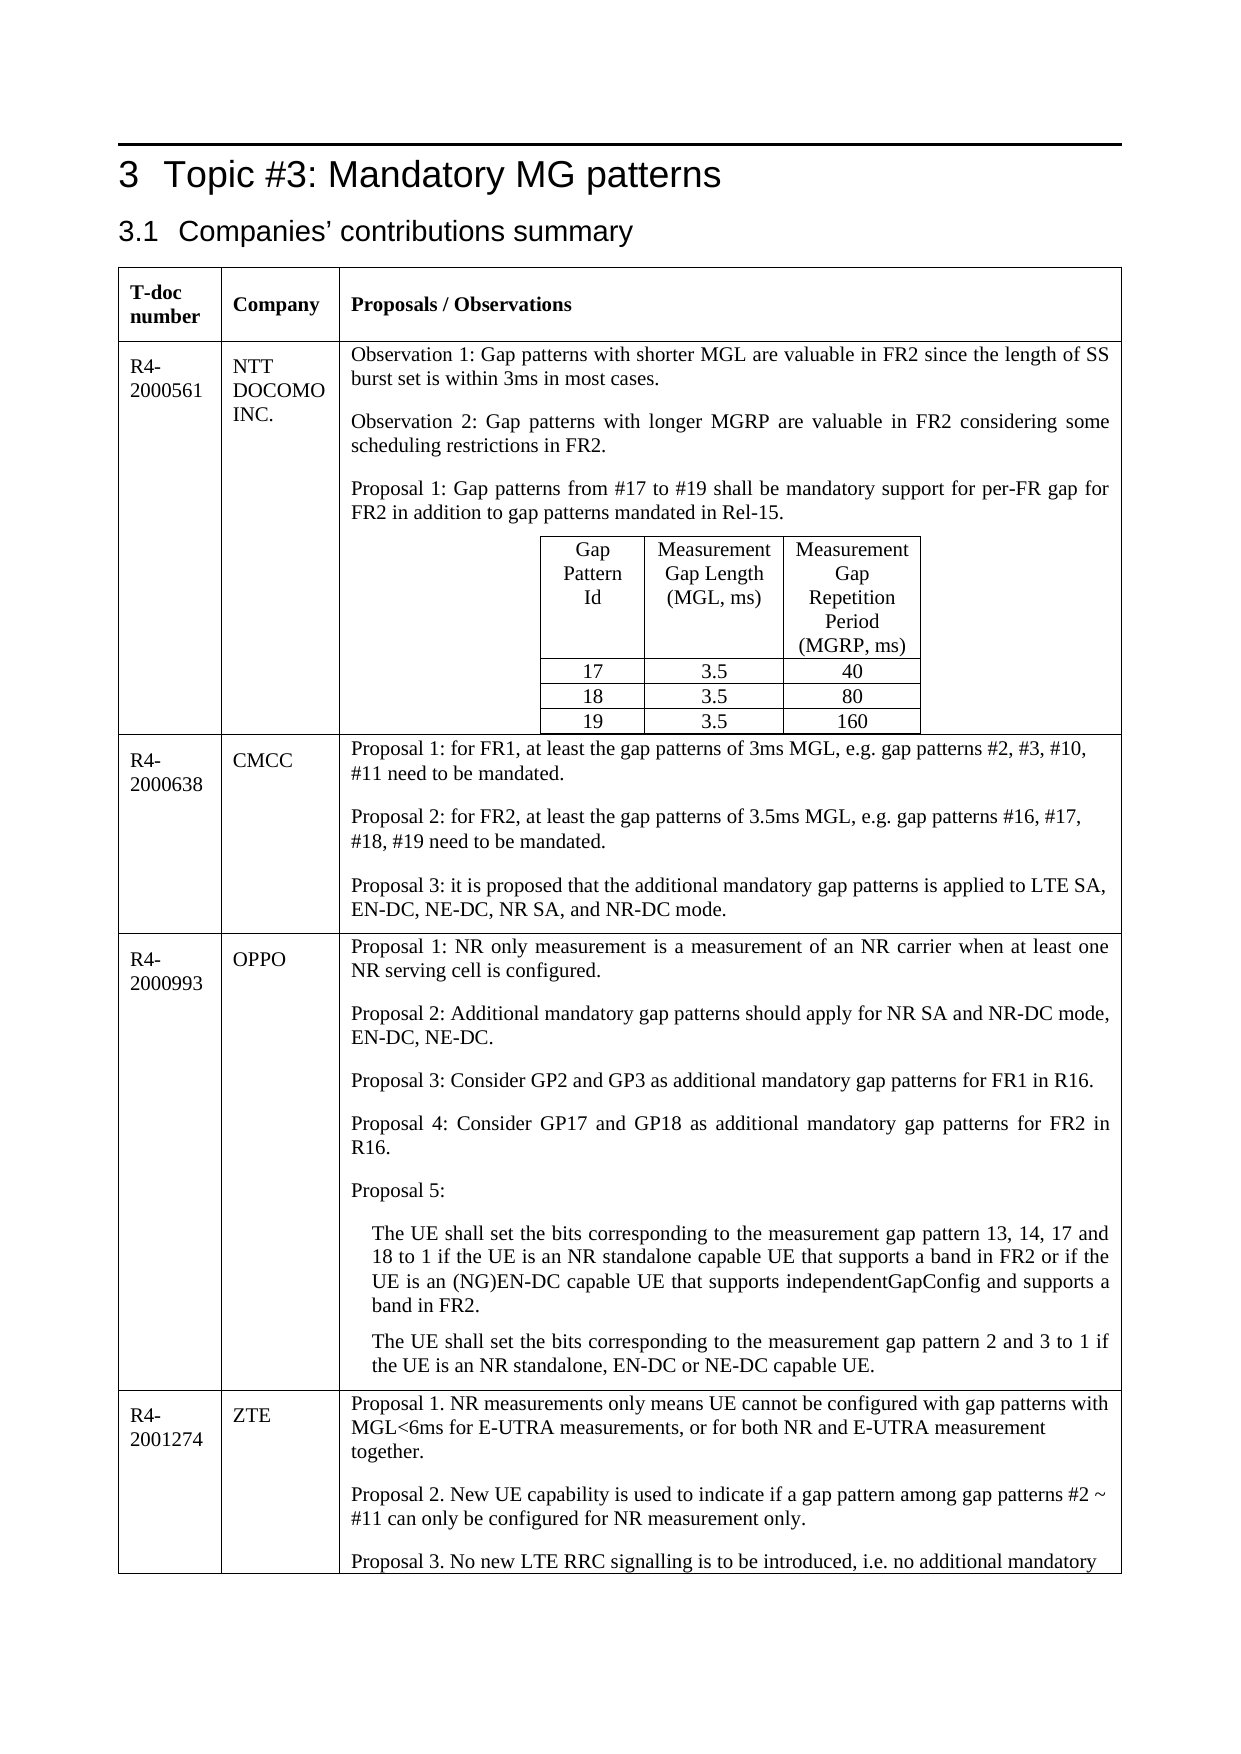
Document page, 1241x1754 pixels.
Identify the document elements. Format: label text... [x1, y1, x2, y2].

table_cell ZTE [222, 1391, 339, 1573]
table_cell Proposal 1: NR only measurement is a measurement of an NR carrier when at least one NR serving cell is configured. Proposal 2: Additional mandatory gap patterns should apply for NR SA and NR-DC mode, EN-DC, NE-DC. Proposal 3: Consider GP2 and GP3 as additional mandatory gap patterns for FR1 in R16. Proposal 4: Consider GP17 and GP18 as additional mandatory gap patterns for FR2 in R16. Proposal 5: The UE shall set the bits corresponding to the measurement gap pattern 13, 14, 17 and 18 to 1 if the UE is an NR standalone capable UE that supports a band in FR2 or if the UE is an (NG)EN-DC capable UE that supports independentGapConfig and supports a band in FR2. The UE shall set the bits corresponding to the measurement gap pattern 2 and 3 to 1 if the UE is an NR standalone, EN-DC or NE-DC capable UE. [340, 934, 1121, 1390]
subtitle Companies’ contributions summary [118, 214, 1122, 248]
table_header Company [222, 268, 339, 341]
subtitle Topic #3: Mandatory MG patterns [118, 146, 1122, 196]
table_header T-doc number [119, 268, 221, 341]
table_cell OPPO [222, 934, 339, 1390]
table_cell NTT DOCOMO INC. [222, 342, 339, 734]
table_cell R4-2001274 [119, 1391, 221, 1573]
table_cell R4-2000638 [119, 735, 221, 933]
table_cell Proposal 1: for FR1, at least the gap patterns of 3ms MGL, e.g. gap patterns #2, #3, #10, #11 need to be mandated. Proposal 2: for FR2, at least the gap patterns of 3.5ms MGL, e.g. gap patterns #16, #17, #18, #19 need to be mandated. Proposal 3: it is proposed that the additional mandatory gap patterns is applied to LTE SA, EN-DC, NE-DC, NR SA, and NR-DC mode. [340, 735, 1121, 933]
table_cell Observation 1: Gap patterns with shorter MGL are valuable in FR2 since the length of SS burst set is within 3ms in most cases. Observation 2: Gap patterns with longer MGRP are valuable in FR2 considering some scheduling restrictions in FR2. Proposal 1: Gap patterns from #17 to #19 shall be mandatory support for per-FR gap for FR2 in addition to gap patterns mandated in Rel-15. [340, 342, 1121, 734]
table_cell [340, 1391, 1121, 1573]
table_cell CMCC [222, 735, 339, 933]
table_header Proposals / Observations [340, 268, 1121, 341]
table_cell R4-2000561 [119, 342, 221, 734]
table_cell R4-2000993 [119, 934, 221, 1390]
